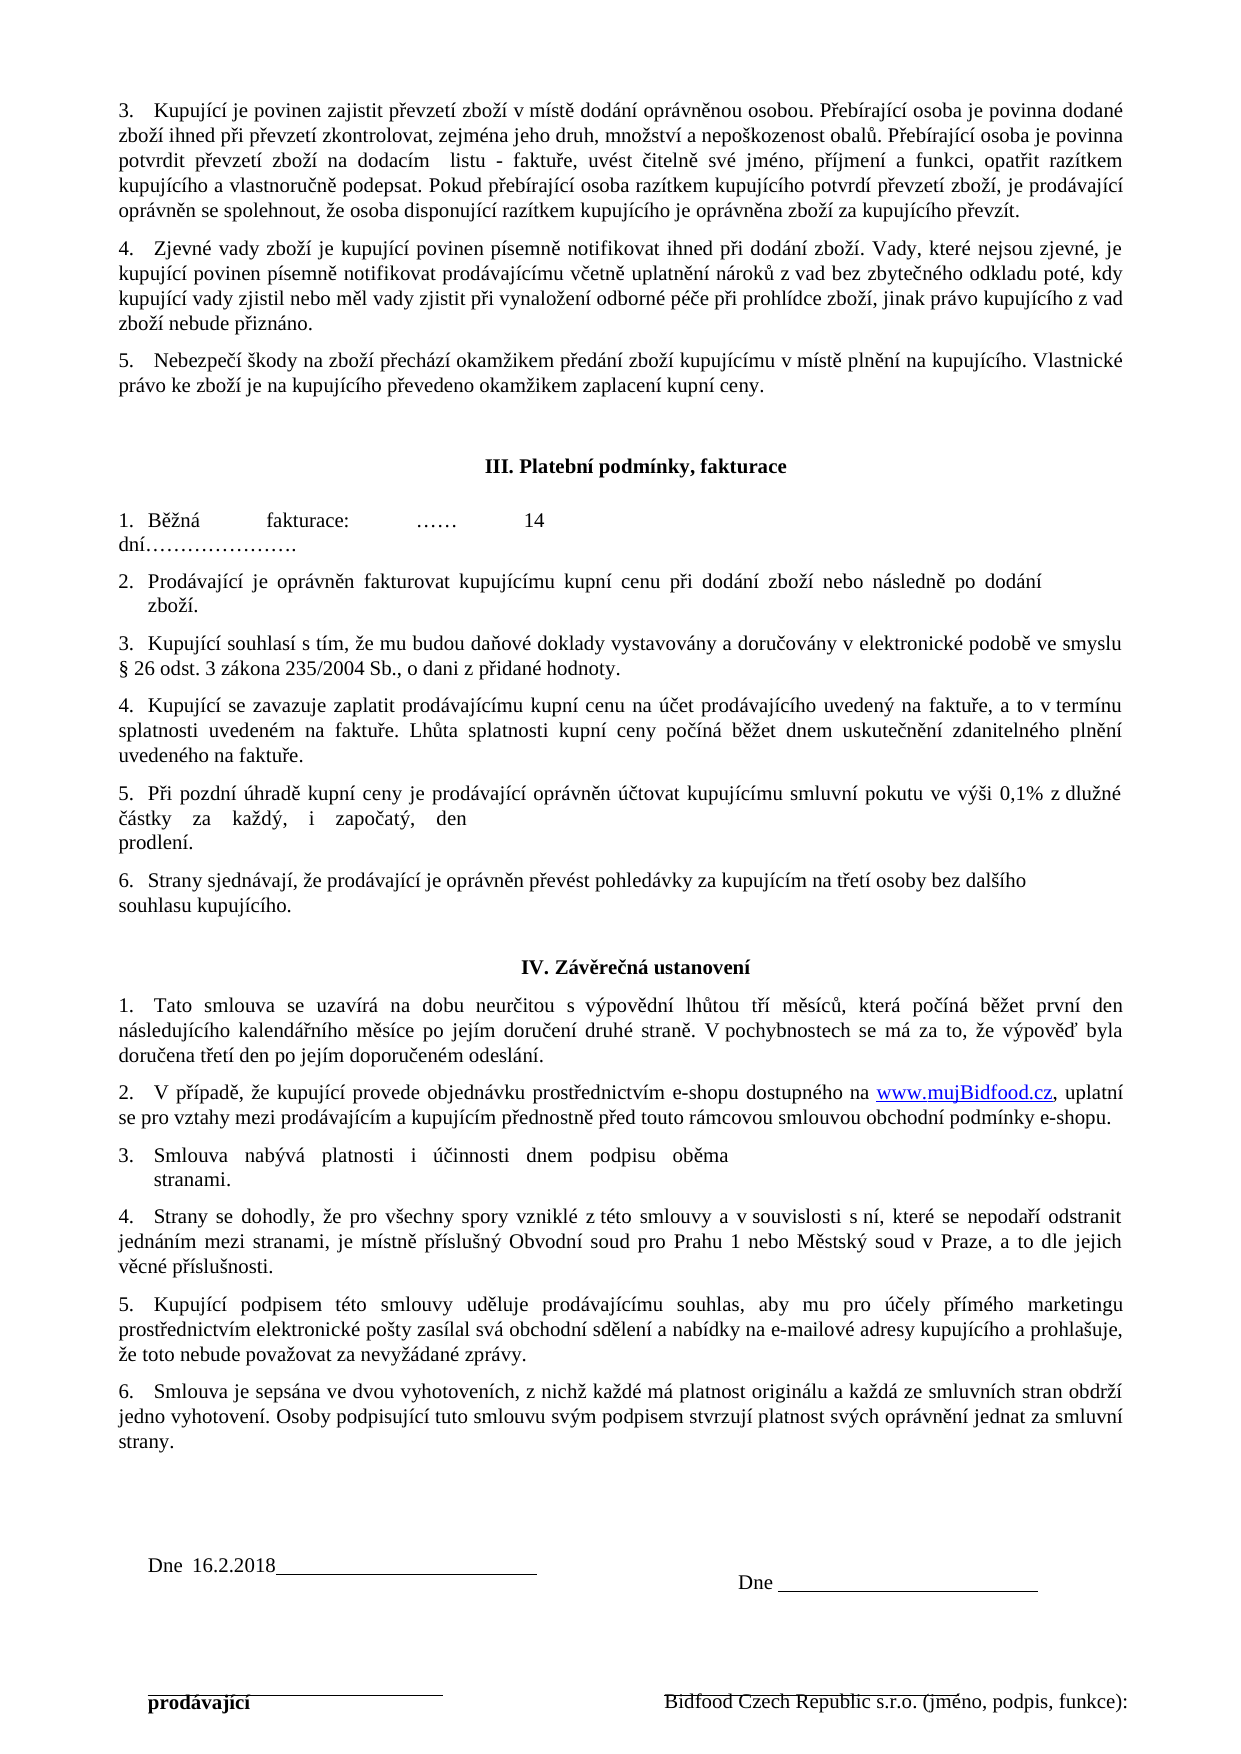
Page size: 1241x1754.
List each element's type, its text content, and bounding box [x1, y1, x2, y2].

subtitle Platební podmínky, fakturace [484, 457, 1134, 477]
subtitle Závěrečná ustanovení [521, 955, 1134, 979]
list Kupující podpisem této smlouvy uděluje prodávajícímu souhlas, aby mu pro účely přímého marketingu prostřednictvím elektronické pošty zasílal svá obchodní sdělení a nabídky na e-mailové adresy kupujícího a prohlašuje, že toto nebude považovat za nevyžádané zprávy. [118, 1292, 1123, 1366]
list V případě, že kupující provede objednávku prostřednictvím e-shopu dostupného na www.mujBidfood.cz, uplatní se pro vztahy mezi prodávajícím a kupujícím přednostně před touto rámcovou smlouvou obchodní podmínky e-shopu. [118, 1080, 1123, 1129]
list Kupující souhlasí s tím, že mu budou daňové doklady vystavovány a doručovány v elektronické podobě ve smyslu § 26 odst. 3 zákona 235/2004 Sb., o dani z přidané hodnoty. [118, 631, 1123, 680]
subtitle prodávající [148, 1690, 400, 1714]
list Nebezpečí škody na zboží přechází okamžikem předání zboží kupujícímu v místě plnění na kupujícího. Vlastnické právo ke zboží je na kupujícího převedeno okamžikem zaplacení kupní ceny. [118, 348, 1123, 397]
list Běžná fakturace: …… 14 dní…………………. [118, 508, 544, 556]
list Strany se dohodly, že pro všechny spory vzniklé z této smlouvy a v souvislosti s ní, které se nepodaří odstranit jednáním mezi stranami, je místně příslušný Obvodní soud pro Prahu 1 nebo Městský soud v Praze, a to dle jejich věcné příslušnosti. [118, 1204, 1123, 1278]
list Kupující je povinen zajistit převzetí zboží v místě dodání oprávněnou osobou. Přebírající osoba je povinna dodané zboží ihned při převzetí zkontrolovat, zejména jeho druh, množství a nepoškozenost obalů. Přebírající osoba je povinna potvrdit převzetí zboží na dodacím listu - faktuře, uvést čitelně své jméno, příjmení a funkci, opatřit razítkem kupujícího a vlastnoručně podepsat. Pokud přebírající osoba razítkem kupujícího potvrdí převzetí zboží, je prodávající oprávněn se spolehnout, že osoba disponující razítkem kupujícího je oprávněna zboží za kupujícího převzít. [118, 98, 1123, 222]
text částky za každý, i započatý, den prodlení. [118, 806, 467, 854]
list Zjevné vady zboží je kupující povinen písemně notifikovat ihned při dodání zboží. Vady, které nejsou zjevné, je kupující povinen písemně notifikovat prodávajícímu včetně uplatnění nároků z vad bez zbytečného odkladu poté, kdy kupující vady zjistil nebo měl vady zjistit při vynaložení odborné péče při prohlídce zboží, jinak právo kupujícího z vad zboží nebude přiznáno. [118, 236, 1123, 335]
list Smlouva je sepsána ve dvou vyhotoveních, z nichž každé má platnost originálu a každá ze smluvních stran obdrží jedno vyhotovení. Osoby podpisující tuto smlouvu svým podpisem stvrzují platnost svých oprávnění jednat za smluvní strany. [118, 1379, 1123, 1453]
list Prodávající je oprávněn fakturovat kupujícímu kupní cenu při dodání zboží nebo následně po dodání zboží. [118, 569, 1042, 617]
list Strany sjednávají, že prodávající je oprávněn převést pohledávky za kupujícím na třetí osoby bez dalšího souhlasu kupujícího. [118, 868, 1101, 917]
list Kupující se zavazuje zaplatit prodávajícímu kupní cenu na účet prodávajícího uvedený na faktuře, a to v termínu splatnosti uvedeném na faktuře. Lhůta splatnosti kupní ceny počíná běžet dnem uskutečnění zdanitelného plnění uvedeného na faktuře. [118, 693, 1123, 767]
list Smlouva nabývá platnosti i účinnosti dnem podpisu oběma stranami. [118, 1143, 729, 1191]
text Dne 16.2.2018 [148, 1553, 537, 1577]
list Při pozdní úhradě kupní ceny je prodávající oprávněn účtovat kupujícímu smluvní pokutu ve výši 0,1% z dlužné [118, 781, 1123, 805]
list Tato smlouva se uzavírá na dobu neurčitou s výpovědní lhůtou tří měsíců, která počíná běžet první den následujícího kalendářního měsíce po jejím doručení druhé straně. V pochybnostech se má za to, že výpověď byla doručena třetí den po jejím doporučeném odeslání. [118, 993, 1123, 1067]
text Bidfood Czech Republic s.r.o. (jméno, podpis, funkce): [664, 1690, 1134, 1713]
text Dne [738, 1570, 1134, 1594]
